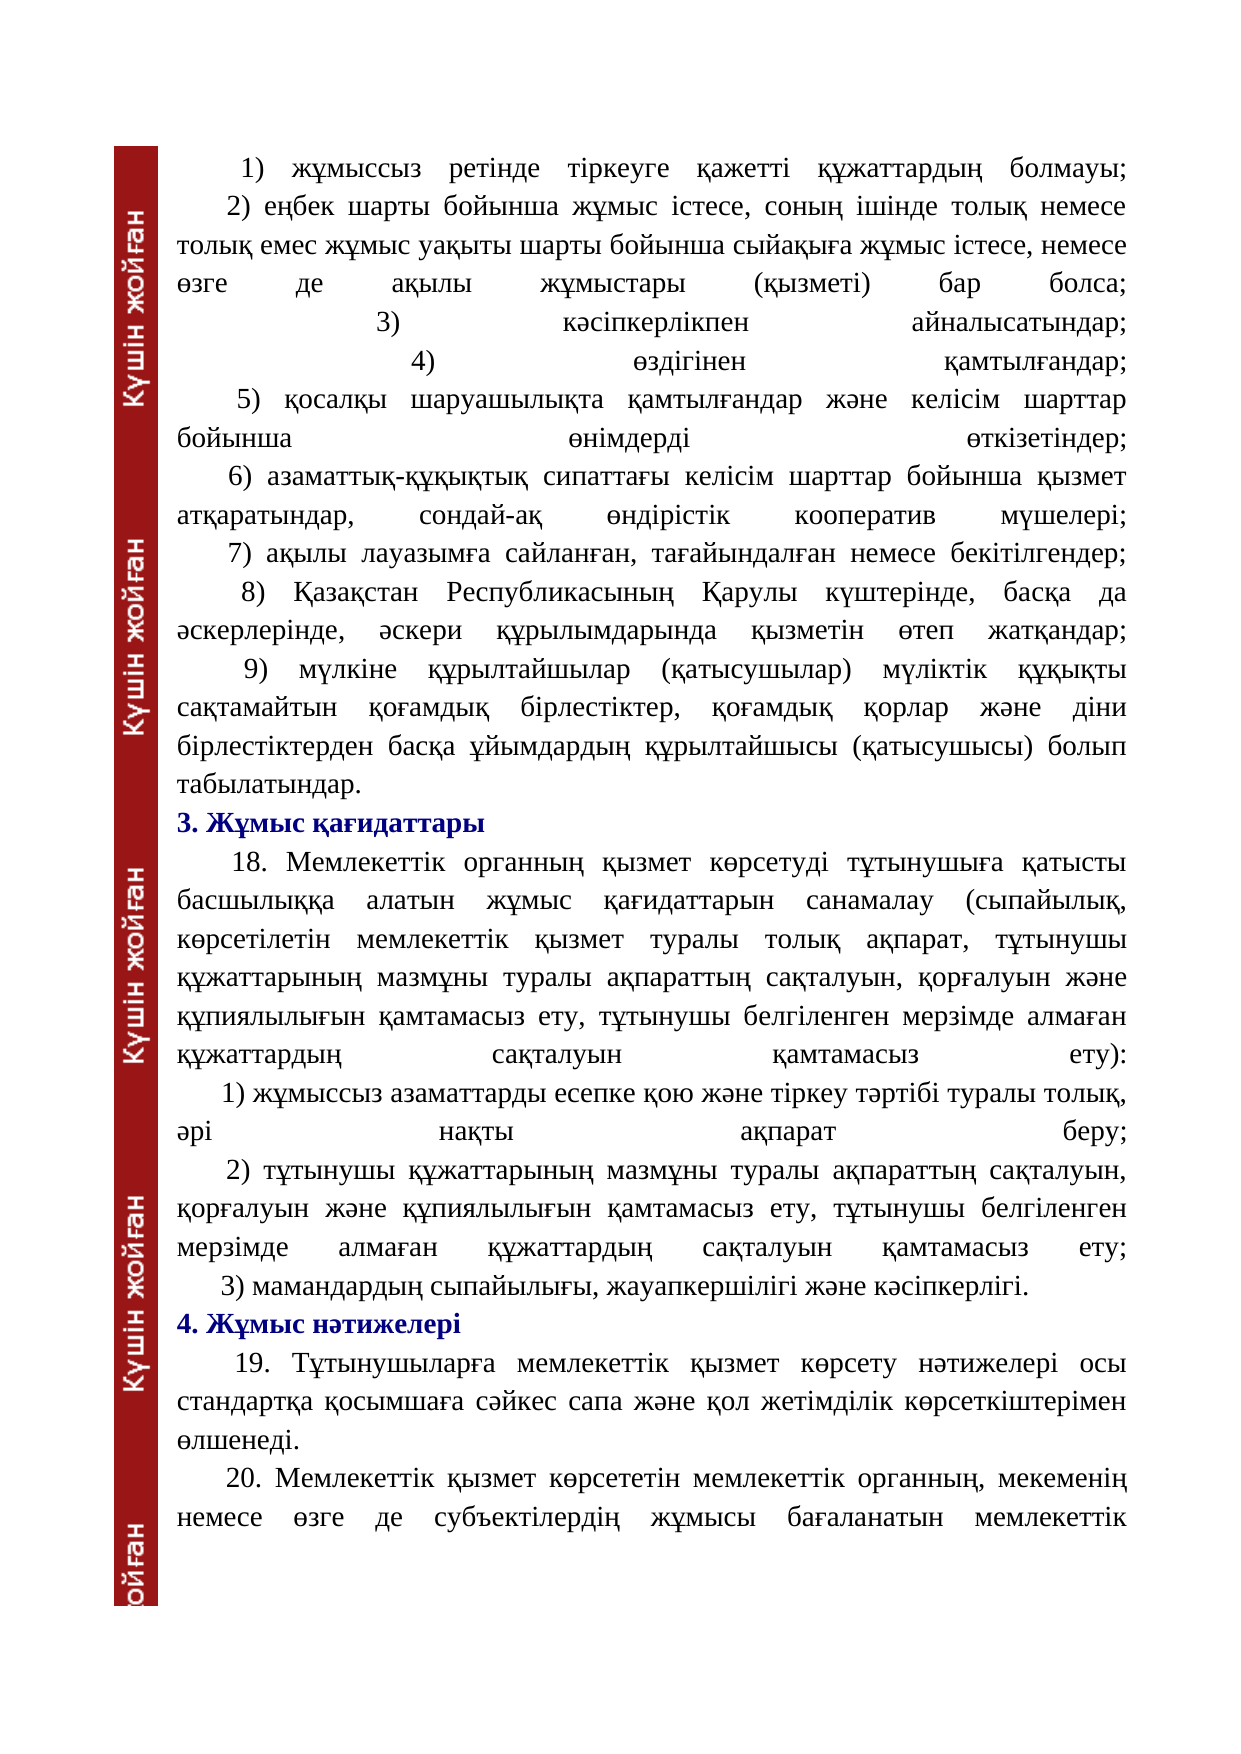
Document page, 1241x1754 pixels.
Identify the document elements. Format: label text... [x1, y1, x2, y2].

text 4. Жұмыс нәтижелері [112, 1306, 1128, 1340]
picture [114, 1301, 158, 1306]
text 18. Мемлекеттік органның қызмет көрсетуді тұтынушыға қатысты басшылыққа алатын жұмыс қағидаттарын санамалау (сыпайылық, көрсетілетін мемлекеттік қызмет туралы толық ақпарат, тұтынушы құжаттарының мазмұны туралы ақпараттың сақталуын, қорғалуын және құпиялылығын қамтамасыз ету, тұтынушы белгіленген мерзімде алмаған құжаттардың сақталуын қамтамасыз ету): 1) жұмыссыз азаматтарды есепке қою және тіркеу тәртібі туралы толық, әрі нақты ақпарат беру; 2) тұтынушы құжаттарының мазмұны туралы ақпараттың сақталуын, қорғалуын және құпиялылығын қамтамасыз ету, тұтынушы белгіленген мерзімде алмаған құжаттардың сақталуын қамтамасыз ету; 3) мамандардың сыпайылығы, жауапкершілігі және кәсіпкерлігі. [112, 844, 1128, 1301]
text 3. Жұмыс қағидаттары [112, 805, 1128, 839]
picture [114, 1532, 158, 1606]
picture [114, 839, 158, 844]
picture [114, 146, 158, 150]
picture [114, 1340, 158, 1345]
picture [114, 800, 158, 805]
